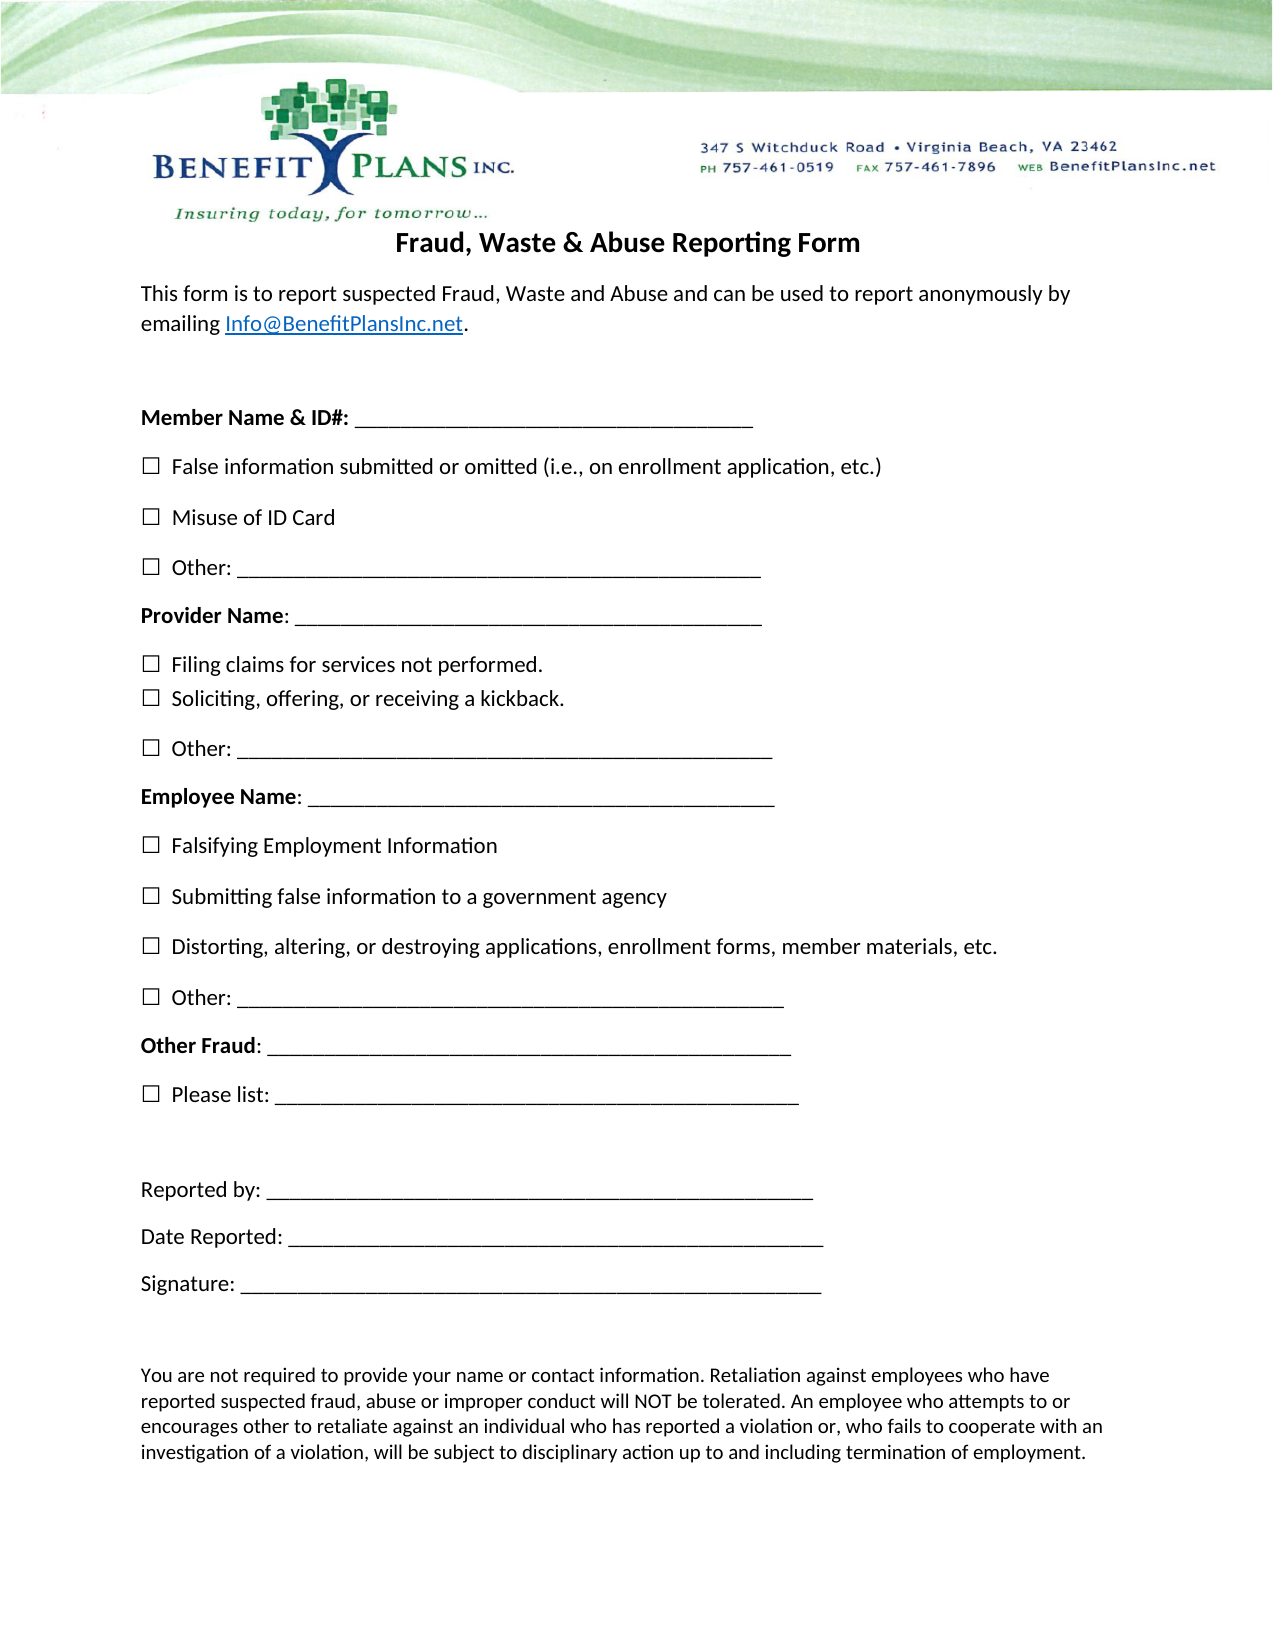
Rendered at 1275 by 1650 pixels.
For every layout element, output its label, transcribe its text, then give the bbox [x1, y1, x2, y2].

text Member Name & ID#: ___________________________________ [141, 403, 1116, 431]
text Other: _______________________________________________ [141, 732, 1116, 763]
text Provider Name: _________________________________________ [141, 601, 1116, 629]
text Misuse of ID Card [141, 500, 1116, 532]
text Fraud, Waste & Abuse Reporting Form [141, 222, 1116, 260]
picture [0, 0, 1271, 222]
text Date Reported: _______________________________________________ [141, 1222, 1116, 1250]
text Employee Name: _________________________________________ [141, 782, 1116, 810]
text Submitting false information to a government agency [141, 880, 1116, 911]
text Other Fraud: ______________________________________________ [141, 1031, 1116, 1059]
text Please list: ______________________________________________ [141, 1078, 1116, 1109]
text This form is to report suspected Fraud, Waste and Abuse and can be used to report anonymously by emailing Info@BenefitPlansInc.net. [141, 279, 1116, 337]
text Signature: ___________________________________________________ [141, 1269, 1116, 1297]
text You are not required to provide your name or contact information. Retaliation against employees who have reported suspected fraud, abuse or improper conduct will NOT be tolerated. An employee who attempts to or encourages other to retaliate against an individual who has reported a violation or, who fails to cooperate with an investigation of a violation, will be subject to disciplinary action up to and including termination of employment. [141, 1363, 1116, 1464]
text Filing claims for services not performed. Soliciting, offering, or receiving a kickback. [141, 648, 1116, 713]
text Falsifying Employment Information [141, 829, 1116, 861]
text Other: ________________________________________________ [141, 981, 1116, 1012]
text Other: ______________________________________________ [141, 551, 1116, 582]
text Distorting, altering, or destroying applications, enrollment forms, member materials, etc. [141, 930, 1116, 961]
text Reported by: ________________________________________________ [141, 1175, 1116, 1203]
text False information submitted or omitted (i.e., on enrollment application, etc.) [141, 450, 1116, 481]
